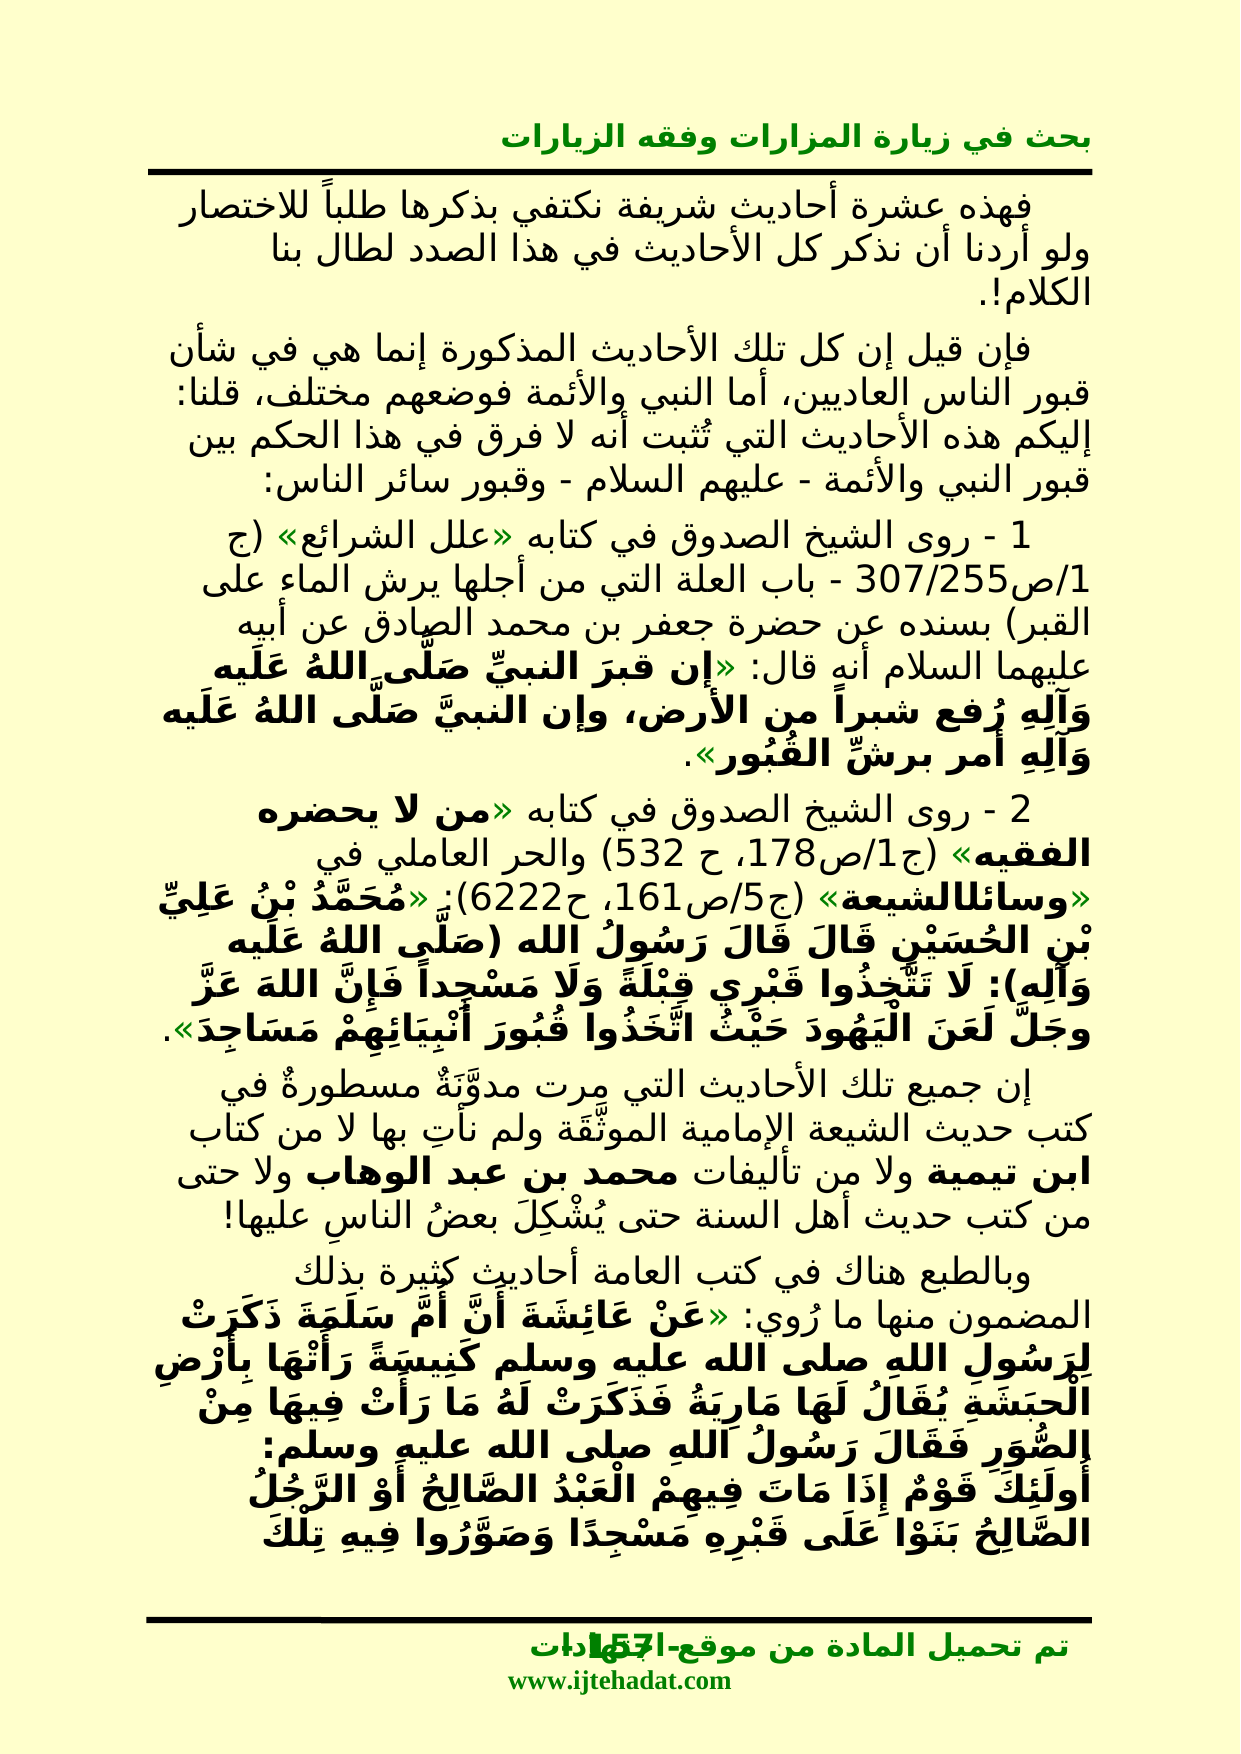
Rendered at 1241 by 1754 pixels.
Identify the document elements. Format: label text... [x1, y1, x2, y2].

text إن جميع تلك الأحاديث التي مرت مدوَّنَةٌ مسطورةٌ في كتب حديث الشيعة الإمامية الموثَّقَة ولم نأتِ بها لا من كتاب ابن تيمية ولا من تأليفات محمد بن عبد الوهاب ولا حتى من كتب حديث أهل السنة حتى يُشْكِلَ بعضُ الناسِ عليها! [148, 1062, 1092, 1237]
text 2 - روى الشيخ الصدوق في كتابه «من لا يحضره الفقيه» (ج1/ص178، ح 532) والحر العاملي في «وسائل‏الشيعة» (ج5/ص161، ح6222): «مُحَمَّدُ بْنُ عَلِيِّ بْنِ الحُسَيْنِ قَالَ قَالَ رَسُولُ الله (صَلَّى اللهُ عَلَيه وَآلِه): لَا تَتَّخِذُوا قَبْرِي قِبْلَةً وَلَا مَسْجِداً فَإِنَّ اللهَ عَزَّ وجَلَّ لَعَنَ الْيَهُودَ حَيْثُ اتَّخَذُوا قُبُورَ أَنْبِيَائِهِمْ مَسَاجِدَ». [148, 788, 1092, 1050]
text فهذه عشرة أحاديث شريفة نكتفي بذكرها طلباً للاختصار ولو أردنا أن نذكر كل الأحاديث في هذا الصدد لطال بنا الكلام!. [148, 183, 1092, 314]
text 1 - روى الشيخ الصدوق في كتابه «علل الشرائع» (ج1/ص307/255 - باب العلة التي من أجلها يرش الماء على القبر) بسنده عن حضرة جعفر بن محمد الصادق عن أبيه عليهما السلام أنه قال: «إن قبرَ النبيِّ صَلَّى اللهُ عَلَيه وَآلِهِ رُفع شبراً من الأرض، وإن النبيَّ صَلَّى اللهُ عَلَيه وَآلِهِ أمر برشِّ القُبُور». [148, 514, 1092, 776]
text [148, 1249, 1092, 1555]
text فإن قيل إن كل تلك الأحاديث المذكورة إنما هي في شأن قبور الناس العاديين، أما النبي والأئمة فوضعهم مختلف، قلنا: إليكم هذه الأحاديث التي تُثبت أنه لا فرق في هذا الحكم بين قبور النبي والأئمة - عليهم السلام - وقبور سائر الناس: [148, 327, 1092, 501]
